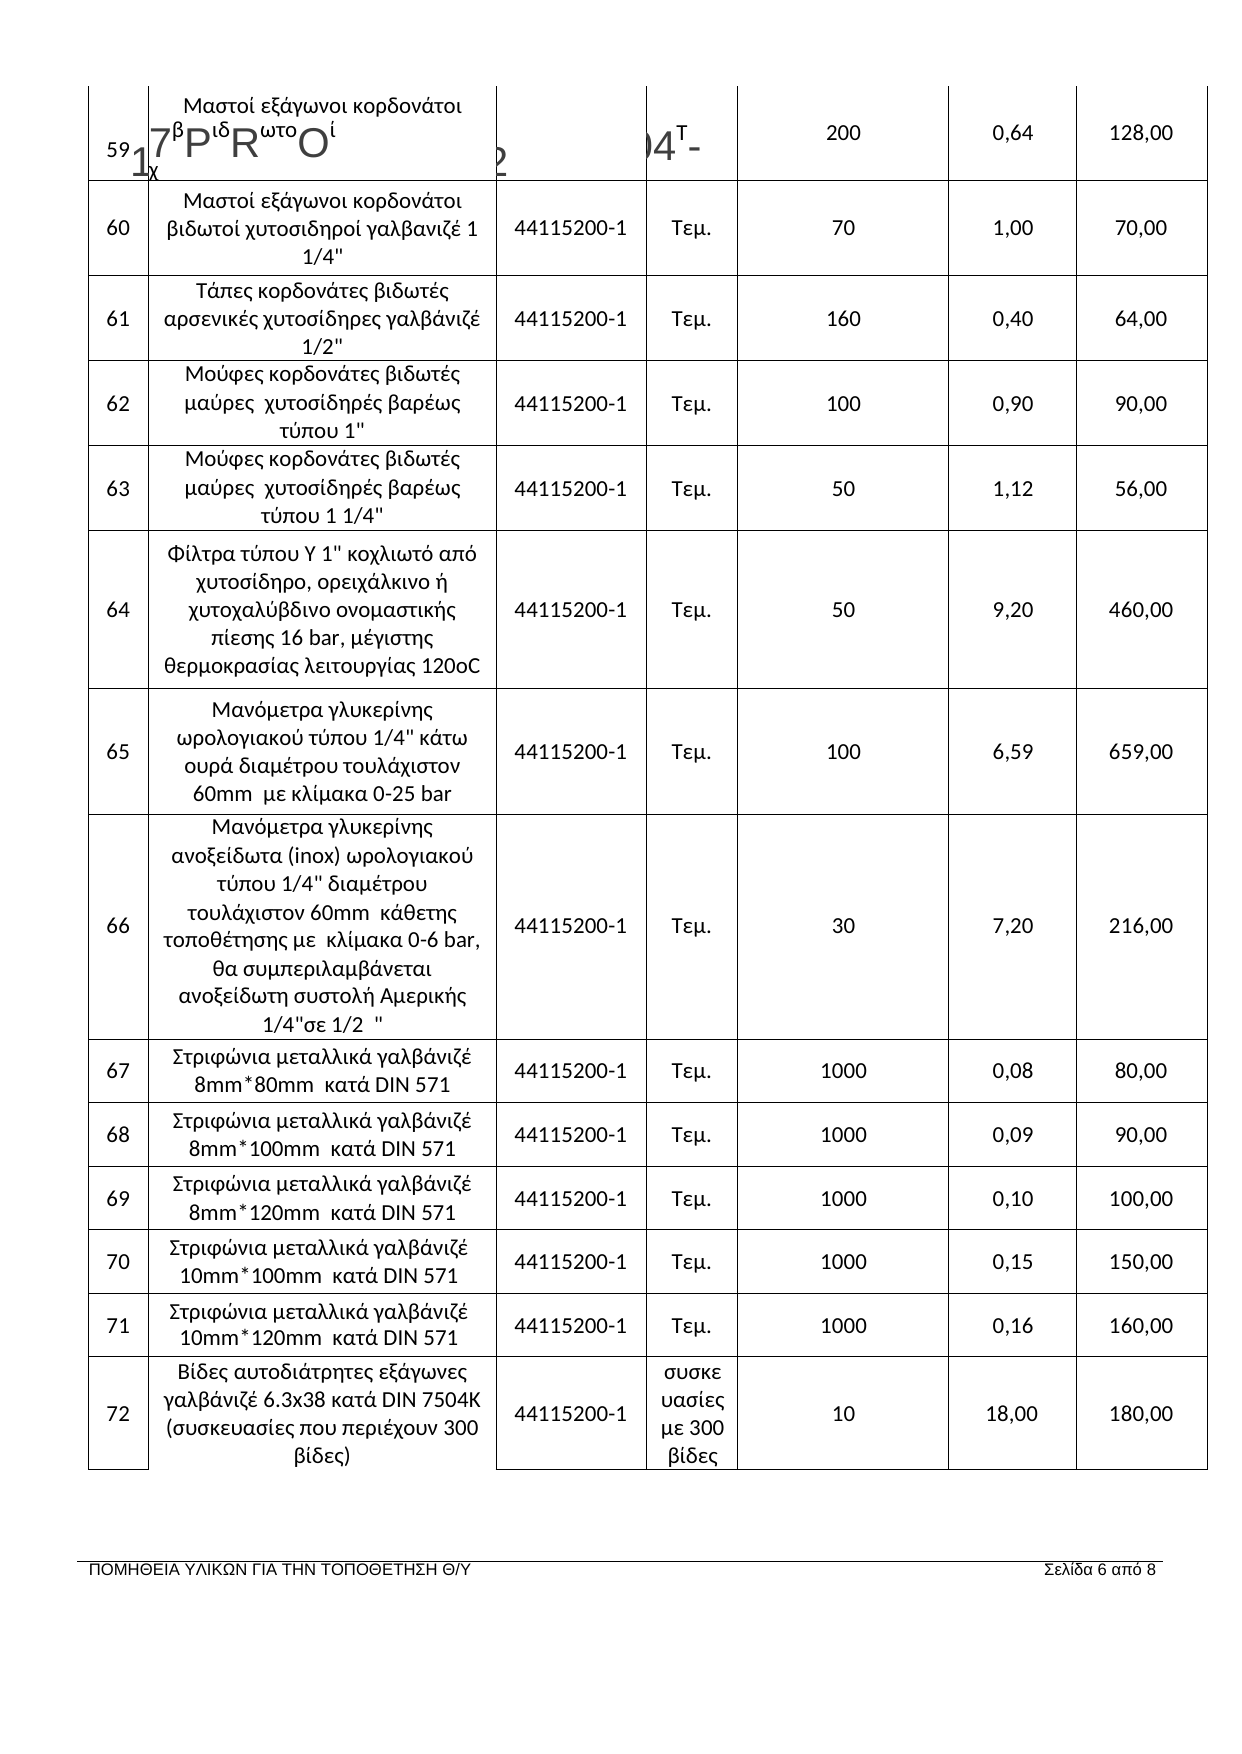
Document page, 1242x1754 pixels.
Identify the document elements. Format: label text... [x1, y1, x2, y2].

table_cell 70,00 [1077, 181, 1207, 275]
table_header 200 [738, 86, 948, 180]
table_cell 62 [89, 361, 148, 445]
table_cell 0,40 [949, 276, 1076, 360]
table_cell 1000 [738, 1103, 948, 1166]
table_cell 0,09 [949, 1103, 1076, 1166]
table_cell Μανόμετρα γλυκερίνης ανοξείδωτα (inox) ωρολογιακού τύπου 1/4" διαμέτρου τουλάχιστον 60mm κάθετης τοποθέτησης με κλίμακα 0-6 bar, θα συμπεριλαμβάνεται ανοξείδωτη συστολή Αμερικής 1/4"σε 1/2 " [149, 815, 496, 1038]
table_cell Τεμ. [647, 361, 737, 445]
table_cell 68 [89, 1103, 148, 1166]
table_cell Τεμ. [647, 1230, 737, 1293]
table_cell συσκε υασίες με 300 βίδες [647, 1357, 737, 1469]
table_header 591 [89, 86, 148, 180]
table_cell Μούφες κορδονάτες βιδωτές μαύρες χυτοσίδηρές βαρέως τύπου 1 1/4" [149, 446, 496, 530]
table_cell Τεμ. [647, 1040, 737, 1102]
table_cell 160 [738, 276, 948, 360]
table_cell 100 [738, 361, 948, 445]
table_cell 70 [738, 181, 948, 275]
table_cell Στριφώνια μεταλλικά γαλβάνιζέ 8mm*80mm κατά DIN 571 [149, 1040, 496, 1102]
table_cell Τεμ. [647, 276, 737, 360]
table_header 2 424101512070--1 [497, 86, 646, 180]
table_cell 64,00 [1077, 276, 1207, 360]
table_cell Τεμ. [647, 689, 737, 813]
table_cell 90,00 [1077, 1103, 1207, 1166]
table_cell Στριφώνια μεταλλικά γαλβάνιζέ 10mm*100mm κατά DIN 571 [149, 1230, 496, 1293]
table_cell 44115200-1 [497, 361, 646, 445]
table_cell 67 [89, 1040, 148, 1102]
table_cell 80,00 [1077, 1040, 1207, 1102]
table_cell Μούφες κορδονάτες βιδωτές μαύρες χυτοσίδηρές βαρέως τύπου 1" [149, 361, 496, 445]
table_cell 44115200-1 [497, 1230, 646, 1293]
table_cell 0,08 [949, 1040, 1076, 1102]
table_cell 1000 [738, 1230, 948, 1293]
table_cell Τεμ. [647, 1294, 737, 1356]
table_cell 216,00 [1077, 815, 1207, 1038]
table_cell 0,10 [949, 1167, 1076, 1229]
table_cell 10 [738, 1357, 948, 1469]
table_cell 63 [89, 446, 148, 530]
table_cell 69 [89, 1167, 148, 1229]
table_cell Τεμ. [647, 1103, 737, 1166]
table_cell Στριφώνια μεταλλικά γαλβάνιζέ 8mm*120mm κατά DIN 571 [149, 1167, 496, 1229]
table_cell 72 [89, 1357, 148, 1469]
table_cell 44115200-1 [497, 1294, 646, 1356]
table_header 0,64 [949, 86, 1076, 180]
table_cell 70 [89, 1230, 148, 1293]
table_header 04Τ-ε1μ.3 [647, 86, 737, 180]
table_cell 44115200-1 [497, 1040, 646, 1102]
table_cell 44115200-1 [497, 276, 646, 360]
table_cell 180,00 [1077, 1357, 1207, 1469]
table_cell Τεμ. [647, 181, 737, 275]
table_cell 6,59 [949, 689, 1076, 813]
table_cell 65 [89, 689, 148, 813]
table_cell 44115200-1 [497, 446, 646, 530]
table_cell 50 [738, 531, 948, 687]
table_cell 659,00 [1077, 689, 1207, 813]
table_cell Στριφώνια μεταλλικά γαλβάνιζέ 10mm*120mm κατά DIN 571 [149, 1294, 496, 1356]
table_cell 90,00 [1077, 361, 1207, 445]
table_header Μαστοί εξάγωνοι κορδονάτοι 7βPιδRωτοOί χυCτο0σιδ0ηρ6οί0γα7λβ0αν8ιζ7έ 1" [149, 86, 496, 180]
table_cell 61 [89, 276, 148, 360]
table_cell 0,90 [949, 361, 1076, 445]
table_cell 56,00 [1077, 446, 1207, 530]
table_header 128,00 [1077, 86, 1207, 180]
table_cell 1000 [738, 1167, 948, 1229]
table_cell 44115200-1 [497, 1357, 646, 1469]
table_cell 0,15 [949, 1230, 1076, 1293]
table_cell Τάπες κορδονάτες βιδωτές αρσενικές χυτοσίδηρες γαλβάνιζέ 1/2" [149, 276, 496, 360]
table_cell Μανόμετρα γλυκερίνης ωρολογιακού τύπου 1/4" κάτω ουρά διαμέτρου τουλάχιστον 60mm με κλίμακα 0-25 bar [149, 689, 496, 813]
table_cell Τεμ. [647, 815, 737, 1038]
table_cell Μαστοί εξάγωνοι κορδονάτοι βιδωτοί χυτοσιδηροί γαλβανιζέ 1 1/4" [149, 181, 496, 275]
table_cell 9,20 [949, 531, 1076, 687]
table_cell 50 [738, 446, 948, 530]
table_cell 1,12 [949, 446, 1076, 530]
table_cell Στριφώνια μεταλλικά γαλβάνιζέ 8mm*100mm κατά DIN 571 [149, 1103, 496, 1166]
text ΠΟΜΗΘΕΙΑ ΥΛΙΚΩΝ ΓΙΑ ΤΗΝ ΤΟΠΟΘΕΤΗΣΗ Θ/Υ Σελίδα 6 από 8 [88, 1560, 1196, 1579]
table_cell 18,00 [949, 1357, 1076, 1469]
table_cell 30 [738, 815, 948, 1038]
table_cell 44115200-1 [497, 1103, 646, 1166]
table_cell 44115200-1 [497, 689, 646, 813]
table_cell 44115200-1 [497, 815, 646, 1038]
table_cell 160,00 [1077, 1294, 1207, 1356]
table_cell 66 [89, 815, 148, 1038]
table_cell 64 [89, 531, 148, 687]
table_cell 150,00 [1077, 1230, 1207, 1293]
table_cell Τεμ. [647, 446, 737, 530]
table_cell 1,00 [949, 181, 1076, 275]
table_cell Φίλτρα τύπου Υ 1" κοχλιωτό από χυτοσίδηρο, ορειχάλκινο ή χυτοχαλύβδινο ονομαστικής πίεσης 16 bar, μέγιστης θερμοκρασίας λειτουργίας 120οC [149, 531, 496, 687]
table_cell Τεμ. [647, 1167, 737, 1229]
table_cell 1000 [738, 1294, 948, 1356]
table_cell 44115200-1 [497, 531, 646, 687]
table_cell Τεμ. [647, 531, 737, 687]
table_cell 44115200-1 [497, 1167, 646, 1229]
table_cell 60 [89, 181, 148, 275]
table_cell 1000 [738, 1040, 948, 1102]
table_cell 7,20 [949, 815, 1076, 1038]
table_cell 0,16 [949, 1294, 1076, 1356]
table_cell 100,00 [1077, 1167, 1207, 1229]
table_cell 44115200-1 [497, 181, 646, 275]
table_cell 71 [89, 1294, 148, 1356]
table_cell 460,00 [1077, 531, 1207, 687]
table_cell 100 [738, 689, 948, 813]
table_cell Βίδες αυτοδιάτρητες εξάγωνες γαλβάνιζέ 6.3x38 κατά DIN 7504K (συσκευασίες που περιέχουν 300 βίδες) [149, 1357, 496, 1469]
